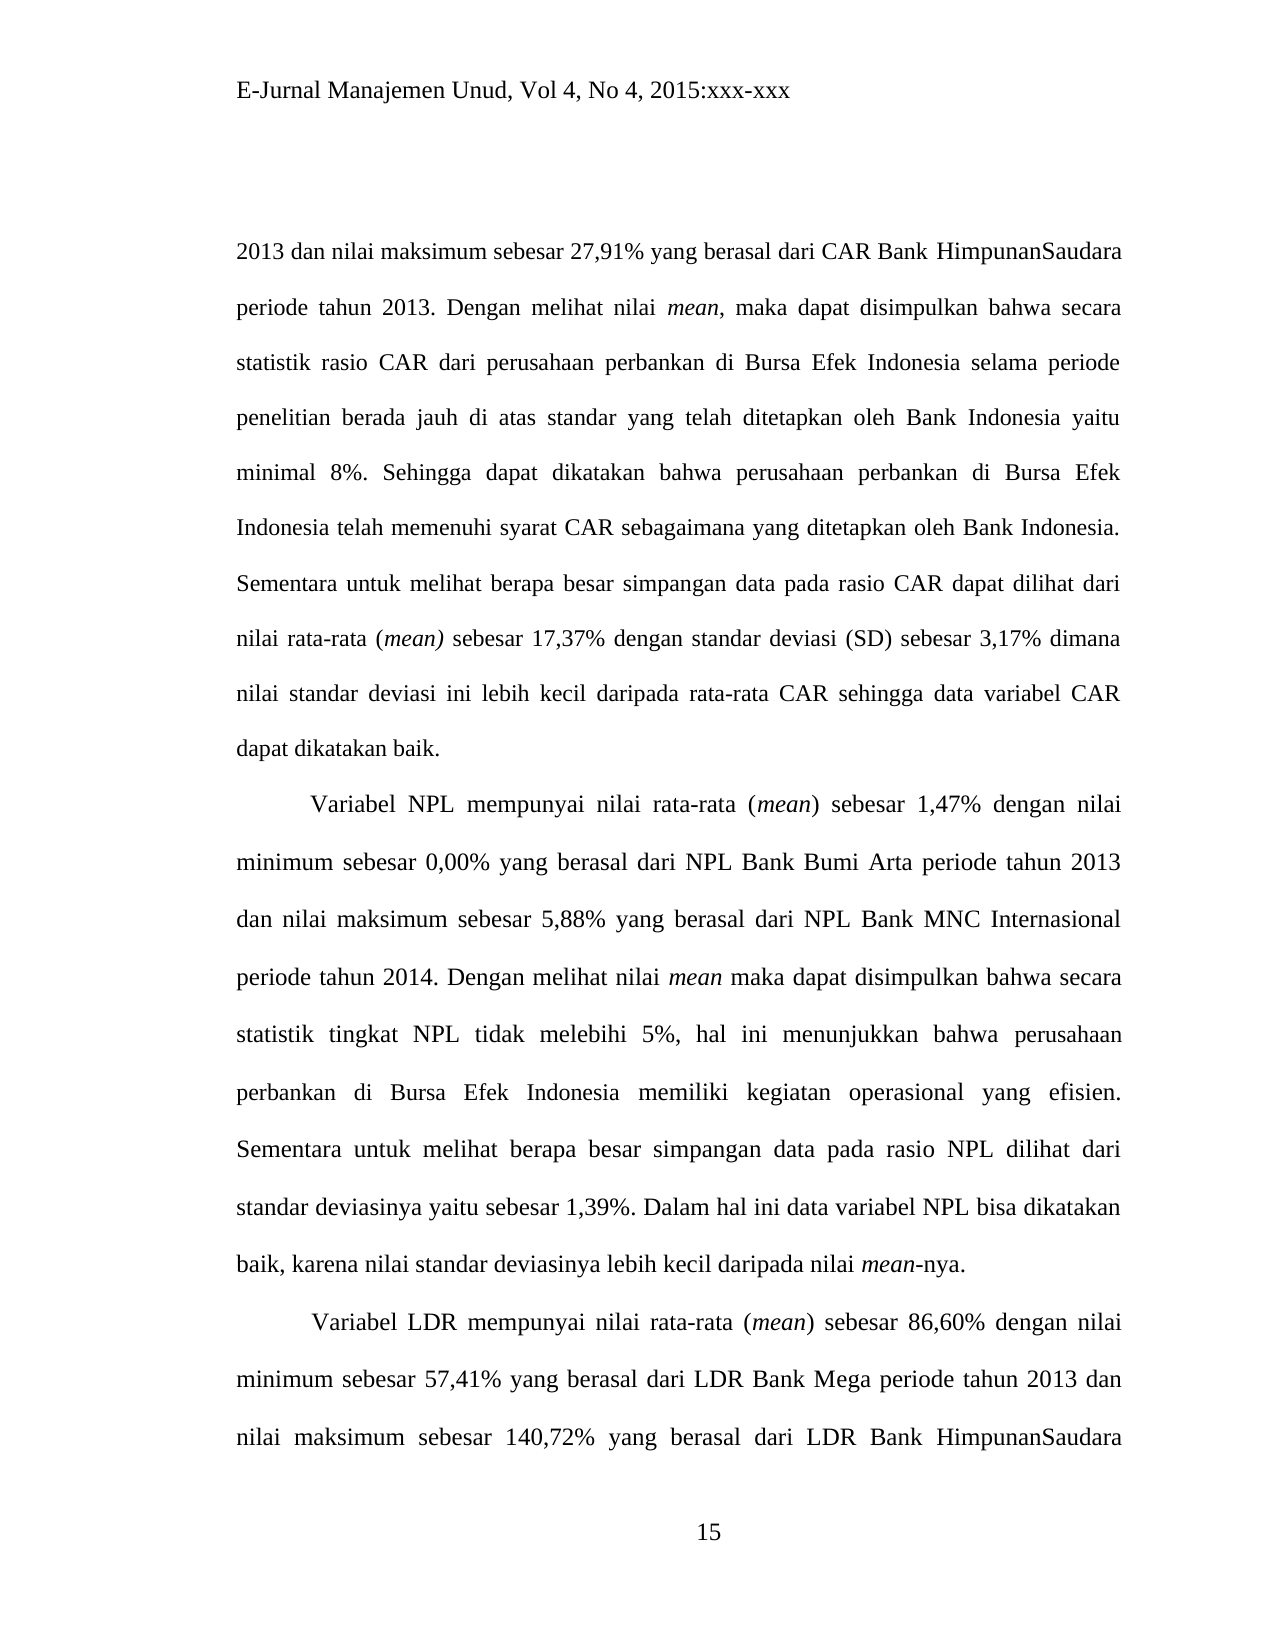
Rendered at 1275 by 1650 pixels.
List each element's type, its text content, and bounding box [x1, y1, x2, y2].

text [236, 236, 1122, 762]
text Variabel NPL mempunyai nilai rata-rata (mean) sebesar 1,47% dengan nilai minimum sebesar 0,00% yang berasal dari NPL Bank Bumi Arta periode tahun 2013 dan nilai maksimum sebesar 5,88% yang berasal dari NPL Bank MNC Internasional periode tahun 2014. Dengan melihat nilai mean maka dapat disimpulkan bahwa secara statistik tingkat NPL tidak melebihi 5%, hal ini menunjukkan bahwa perusahaan perbankan di Bursa Efek Indonesia memiliki kegiatan operasional yang efisien. Sementara untuk melihat berapa besar simpangan data pada rasio NPL dilihat dari standar deviasinya yaitu sebesar 1,39%. Dalam hal ini data variabel NPL bisa dikatakan baik, karena nilai standar deviasinya lebih kecil daripada nilai mean-nya. [236, 789, 1122, 1278]
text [236, 1307, 1122, 1451]
